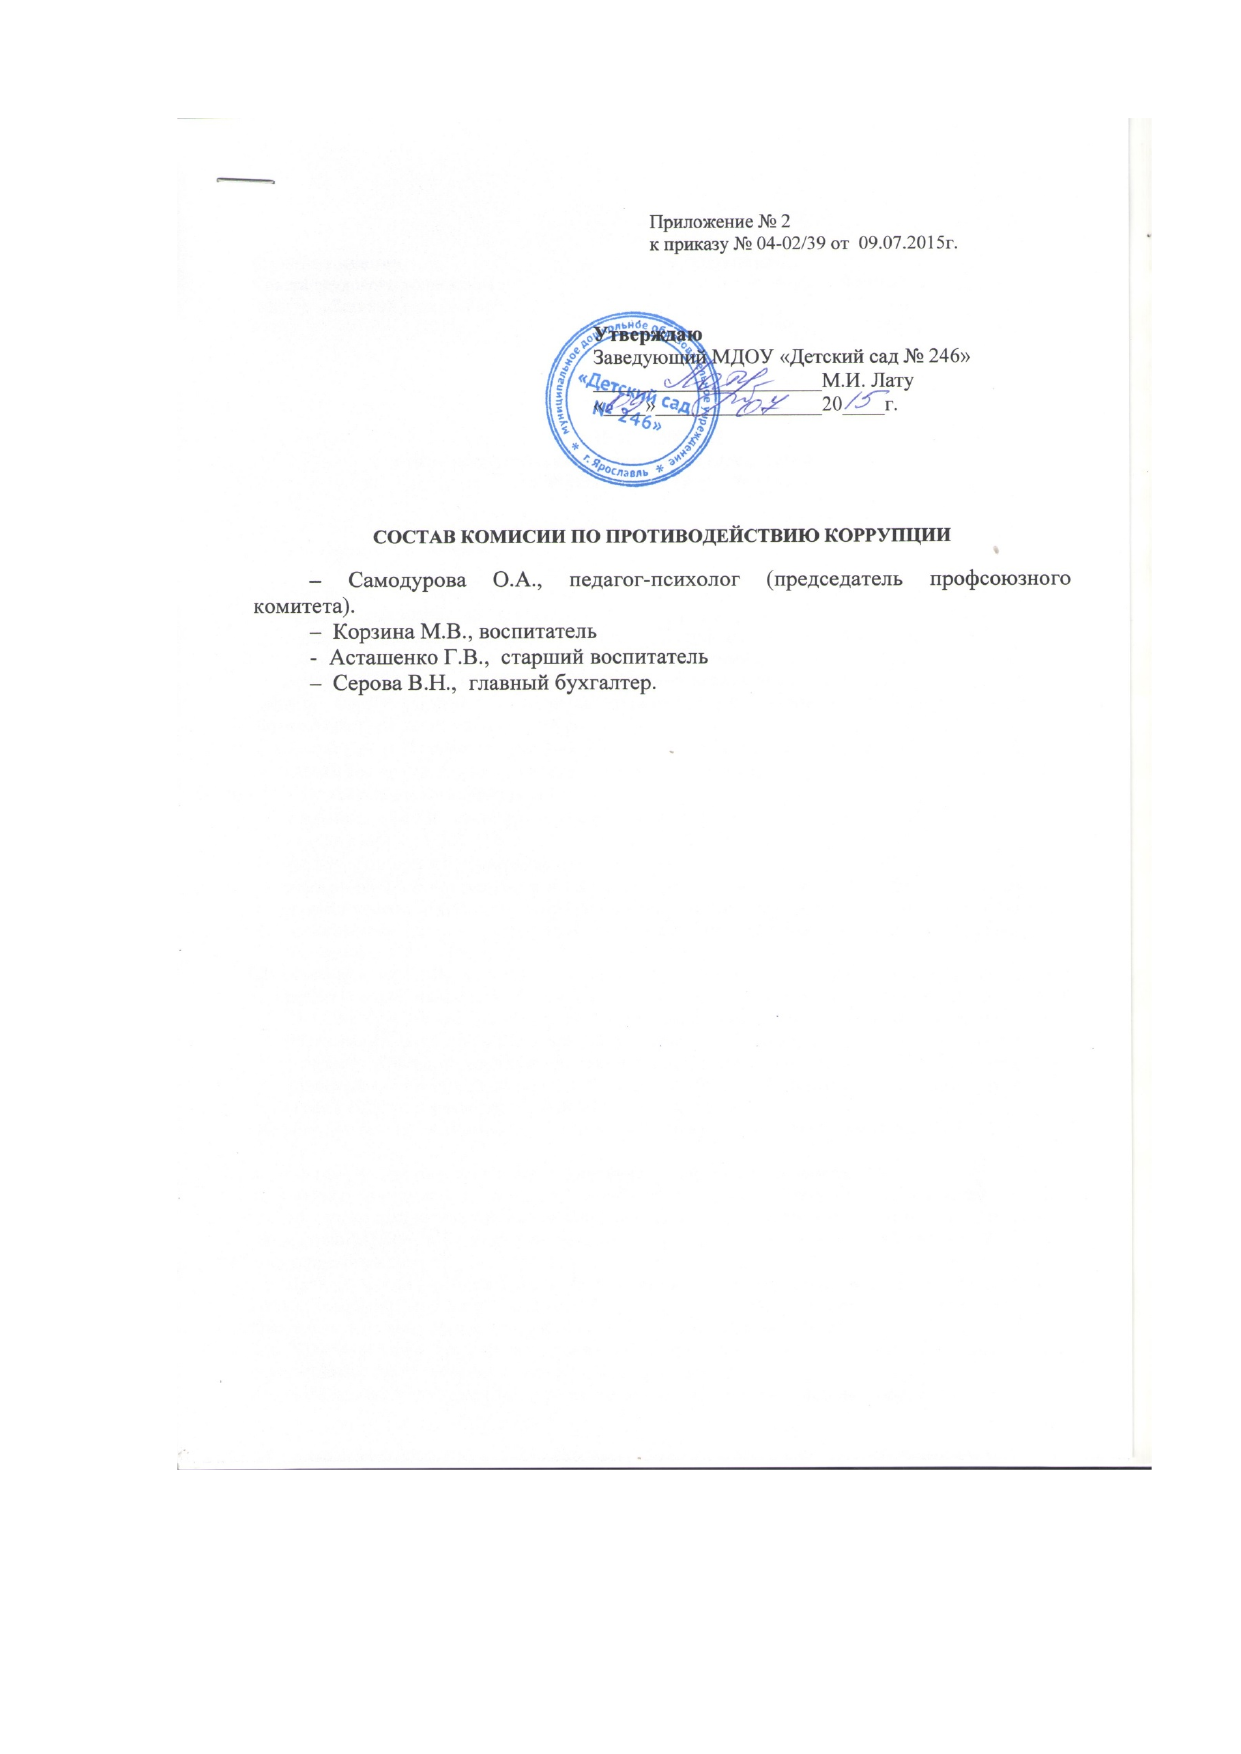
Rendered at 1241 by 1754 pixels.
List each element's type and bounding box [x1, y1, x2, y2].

picture [177, 118, 1152, 1470]
